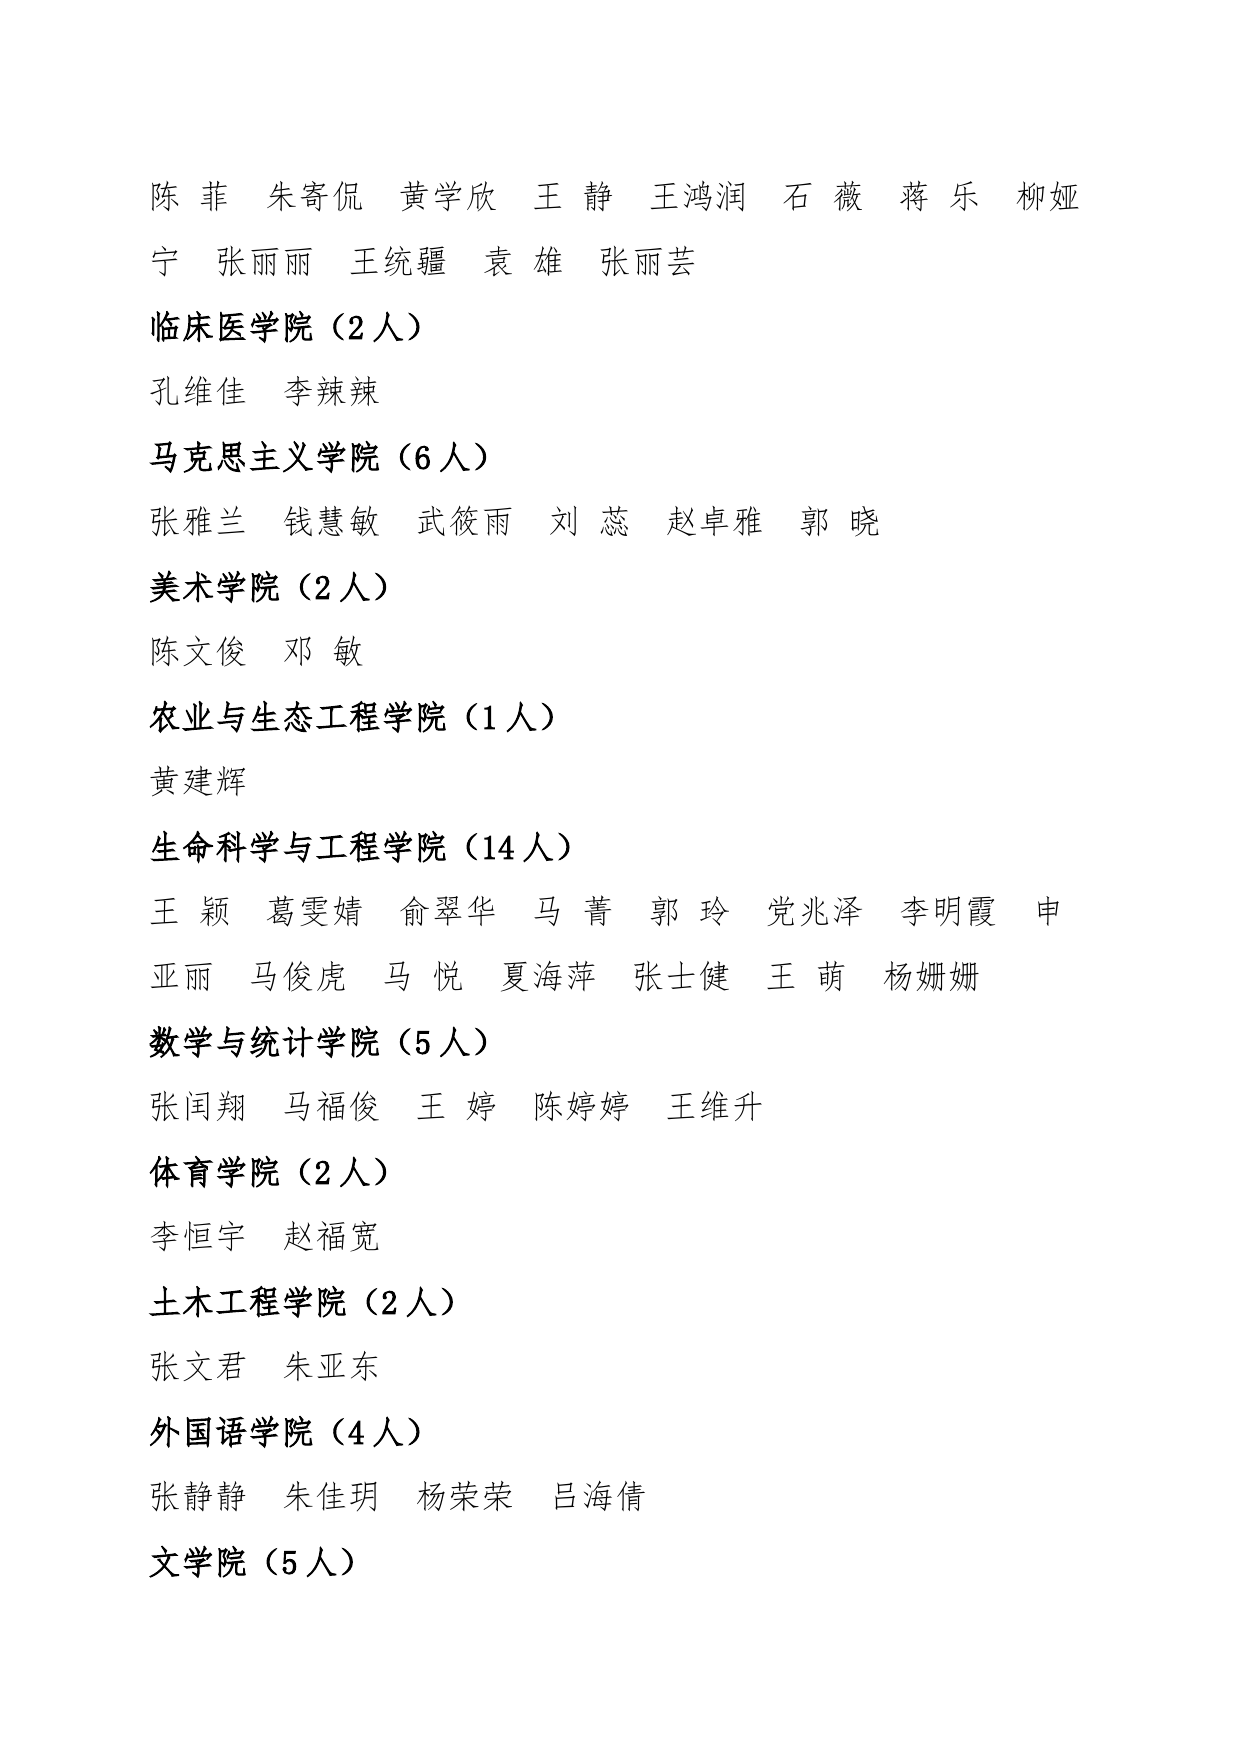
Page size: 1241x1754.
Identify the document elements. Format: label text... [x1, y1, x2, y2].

text 张文君 朱亚东 [148, 1332, 1093, 1397]
text 农业与生态工程学院（1人） [148, 682, 1093, 747]
text 王颖 葛雯婧 俞翠华 马菁 郭玲 党兆泽 李明霞 申亚丽 马俊虎 马悦 夏海萍 张士健 王萌 杨姗姗 [148, 877, 1093, 1007]
text 孔维佳 李辣辣 [148, 357, 1093, 422]
text 马克思主义学院（6人） [148, 422, 1093, 487]
text 文学院（5人） [148, 1527, 1093, 1592]
text 外国语学院（4人） [148, 1397, 1093, 1462]
text 张闰翔 马福俊 王婷 陈婷婷 王维升 [148, 1072, 1093, 1137]
text 陈文俊 邓敏 [148, 617, 1093, 682]
text 张雅兰 钱慧敏 武筱雨 刘蕊 赵卓雅 郭晓 [148, 487, 1093, 552]
text 生命科学与工程学院（14人） [148, 812, 1093, 877]
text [148, 162, 1093, 292]
text 临床医学院（2人） [148, 292, 1093, 357]
text 数学与统计学院（5人） [148, 1007, 1093, 1072]
text 体育学院（2人） [148, 1137, 1093, 1202]
text 美术学院（2人） [148, 552, 1093, 617]
text 李恒宇 赵福宽 [148, 1202, 1093, 1267]
text 土木工程学院（2人） [148, 1267, 1093, 1332]
text 黄建辉 [148, 747, 1093, 812]
text 张静静 朱佳玥 杨荣荣 吕海倩 [148, 1462, 1093, 1527]
